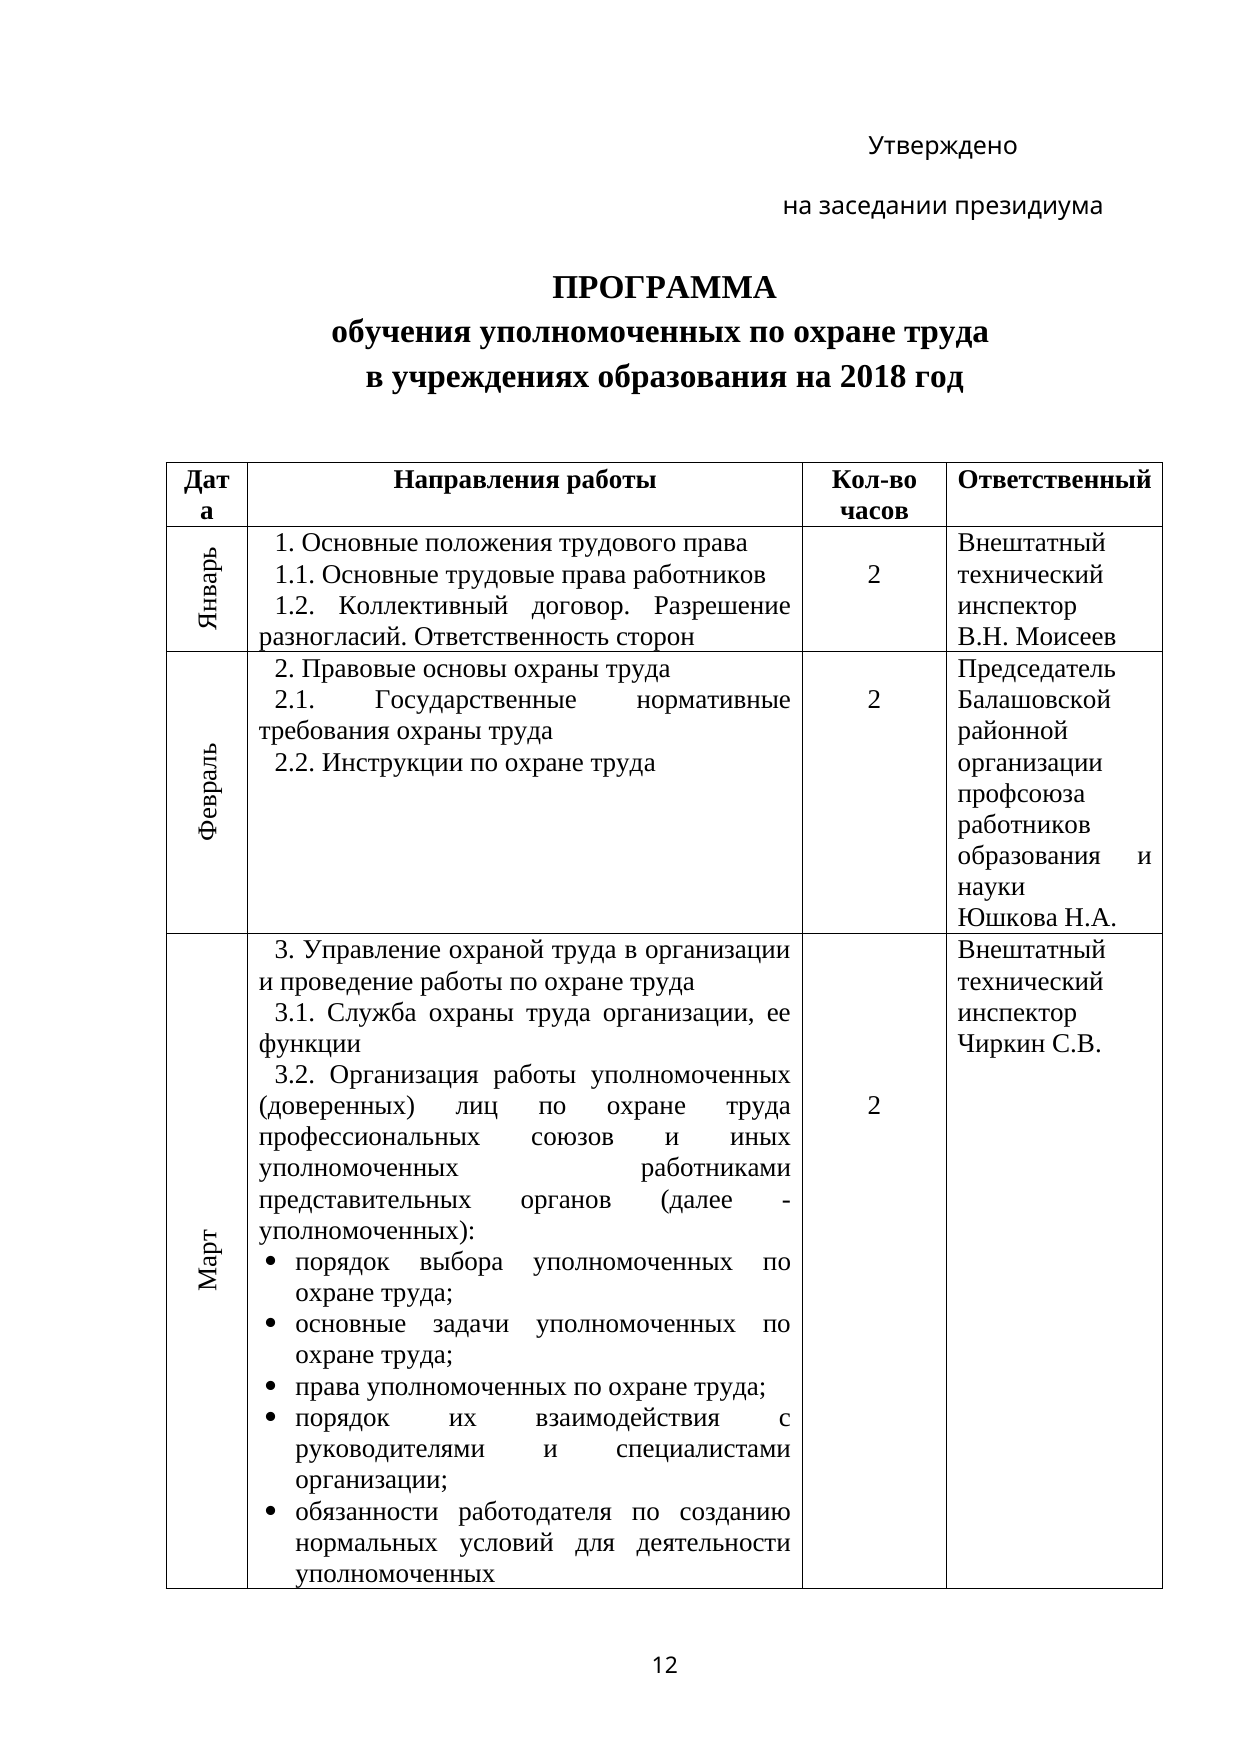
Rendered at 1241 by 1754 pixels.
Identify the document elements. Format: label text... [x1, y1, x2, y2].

table_cell 2 [803, 652, 946, 932]
table_cell 2 [803, 527, 946, 651]
table_cell 1. Основные положения трудового права 1.1. Основные трудовые права работников 1.2. Коллективный договор. Разрешение разногласий. Ответственность сторон [248, 527, 802, 651]
table_cell Февраль [167, 652, 247, 932]
table_cell Внештатный технический инспектор Чиркин С.В. [947, 934, 1162, 1588]
table_cell Председатель Балашовской районной организации профсоюза работников образования и науки Юшкова Н.А. [947, 652, 1162, 932]
table_header Дата [167, 463, 247, 526]
table_cell Внештатный технический инспектор В.Н. Моисеев [947, 527, 1162, 651]
table_cell Март [167, 934, 247, 1588]
table_cell 2. Правовые основы охраны труда 2.1. Государственные нормативные требования охраны труда 2.2. Инструкции по охране труда [248, 652, 802, 932]
table_cell Январь [167, 527, 247, 651]
table_header Ответственный [947, 463, 1162, 526]
table_cell 2 [803, 934, 946, 1588]
table_header Направления работы [248, 463, 802, 526]
subtitle ПРОГРАММА обучения уполномоченных по охране труда в учреждениях образования на 2018 год [177, 268, 1152, 394]
table_cell 3. Управление охраной труда в организации и проведение работы по охране труда 3.1. Служба охраны труда организации, ее функции 3.2. Организация работы уполномоченных (доверенных) лиц по охране труда профессиональных союзов и иных уполномоченных работниками представительных органов (далее - уполномоченных): порядок выбора уполномоченных по охране труда; основные задачи уполномоченных по охране труда; права уполномоченных по охране труда; порядок их взаимодействия с руководителями и специалистами организации; обязанности работодателя по созданию нормальных условий для деятельности уполномоченных [248, 934, 802, 1588]
table_header Кол-во часов [803, 463, 946, 526]
